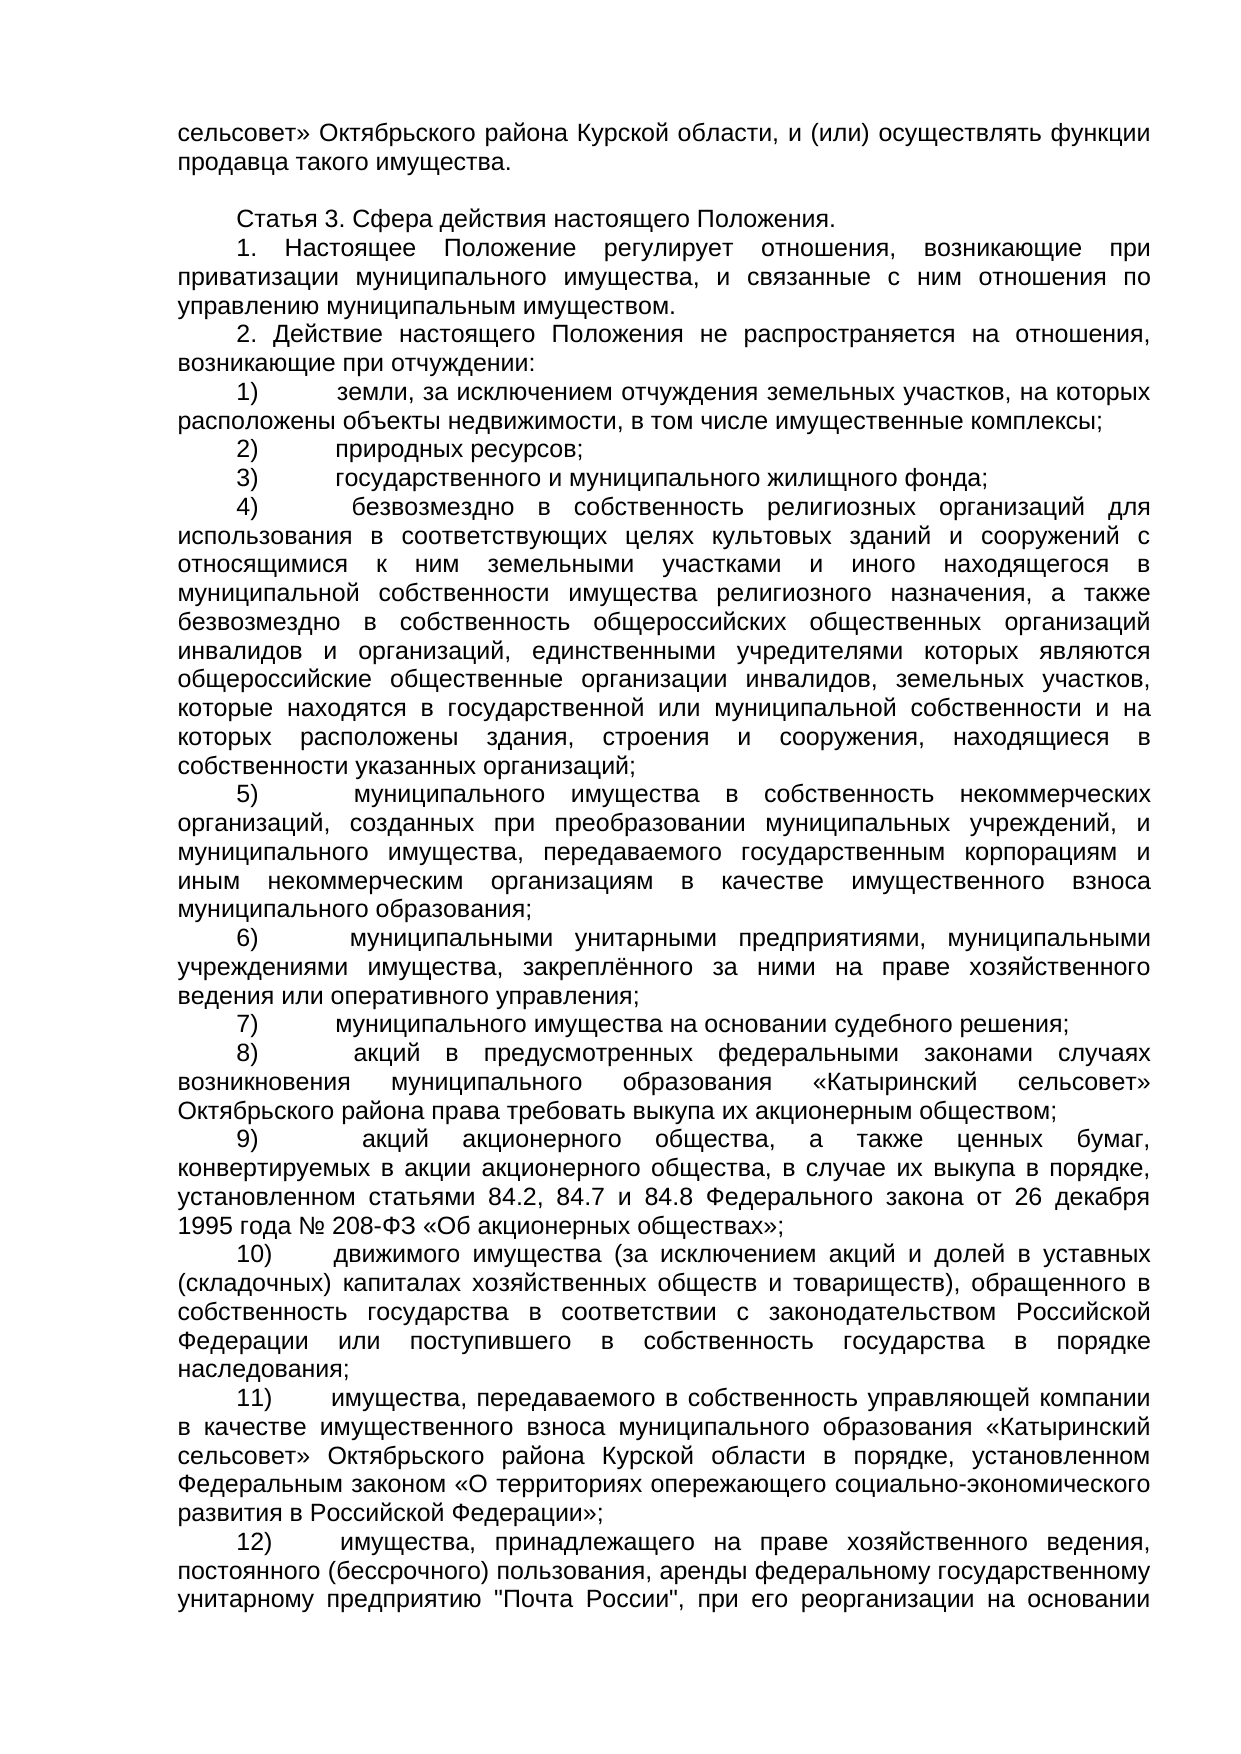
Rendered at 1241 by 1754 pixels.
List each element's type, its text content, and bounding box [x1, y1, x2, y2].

text 4) безвозмездно в собственность религиозных организаций для использования в соответствующих целях культовых зданий и сооружений с относящимися к ним земельными участками и иного находящегося в муниципальной собственности имущества религиозного назначения, а также безвозмездно в собственность общероссийских общественных организаций инвалидов и организаций, единственными учредителями которых являются общероссийские общественные организации инвалидов, земельных участков, которые находятся в государственной или муниципальной собственности и на которых расположены здания, строения и сооружения, находящиеся в собственности указанных организаций; [177, 492, 1152, 779]
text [177, 1527, 1152, 1613]
text 7) муниципального имущества на основании судебного решения; [177, 1009, 1152, 1038]
text 10) движимого имущества (за исключением акций и долей в уставных (складочных) капиталах хозяйственных обществ и товариществ), обращенного в собственность государства в соответствии с законодательством Российской Федерации или поступившего в собственность государства в порядке наследования; [177, 1239, 1152, 1383]
text 1. Настоящее Положение регулирует отношения, возникающие при приватизации муниципального имущества, и связанные с ним отношения по управлению муниципальным имуществом. [177, 233, 1152, 319]
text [177, 118, 1152, 176]
text 5) муниципального имущества в собственность некоммерческих организаций, созданных при преобразовании муниципальных учреждений, и муниципального имущества, передаваемого государственным корпорациям и иным некоммерческим организациям в качестве имущественного взноса муниципального образования; [177, 779, 1152, 923]
text 3) государственного и муниципального жилищного фонда; [177, 463, 1152, 492]
text 11) имущества, передаваемого в собственность управляющей компании в качестве имущественного взноса муниципального образования «Катыринский сельсовет» Октябрьского района Курской области в порядке, установленном Федеральным законом «О территориях опережающего социально-экономического развития в Российской Федерации»; [177, 1383, 1152, 1527]
text 9) акций акционерного общества, а также ценных бумаг, конвертируемых в акции акционерного общества, в случае их выкупа в порядке, установленном статьями 84.2, 84.7 и 84.8 Федерального закона от 26 декабря 1995 года № 208-ФЗ «Об акционерных обществах»; [177, 1124, 1152, 1239]
text 1) земли, за исключением отчуждения земельных участков, на которых расположены объекты недвижимости, в том числе имущественные комплексы; [177, 377, 1152, 434]
text 8) акций в предусмотренных федеральными законами случаях возникновения муниципального образования «Катыринский сельсовет» Октябрьского района права требовать выкупа их акционерным обществом; [177, 1038, 1152, 1124]
text Статья 3. Сфера действия настоящего Положения. [177, 204, 1152, 233]
text 6) муниципальными унитарными предприятиями, муниципальными учреждениями имущества, закреплённого за ними на праве хозяйственного ведения или оперативного управления; [177, 923, 1152, 1009]
text 2. Действие настоящего Положения не распространяется на отношения, возникающие при отчуждении: [177, 319, 1152, 377]
text 2) природных ресурсов; [177, 434, 1152, 463]
